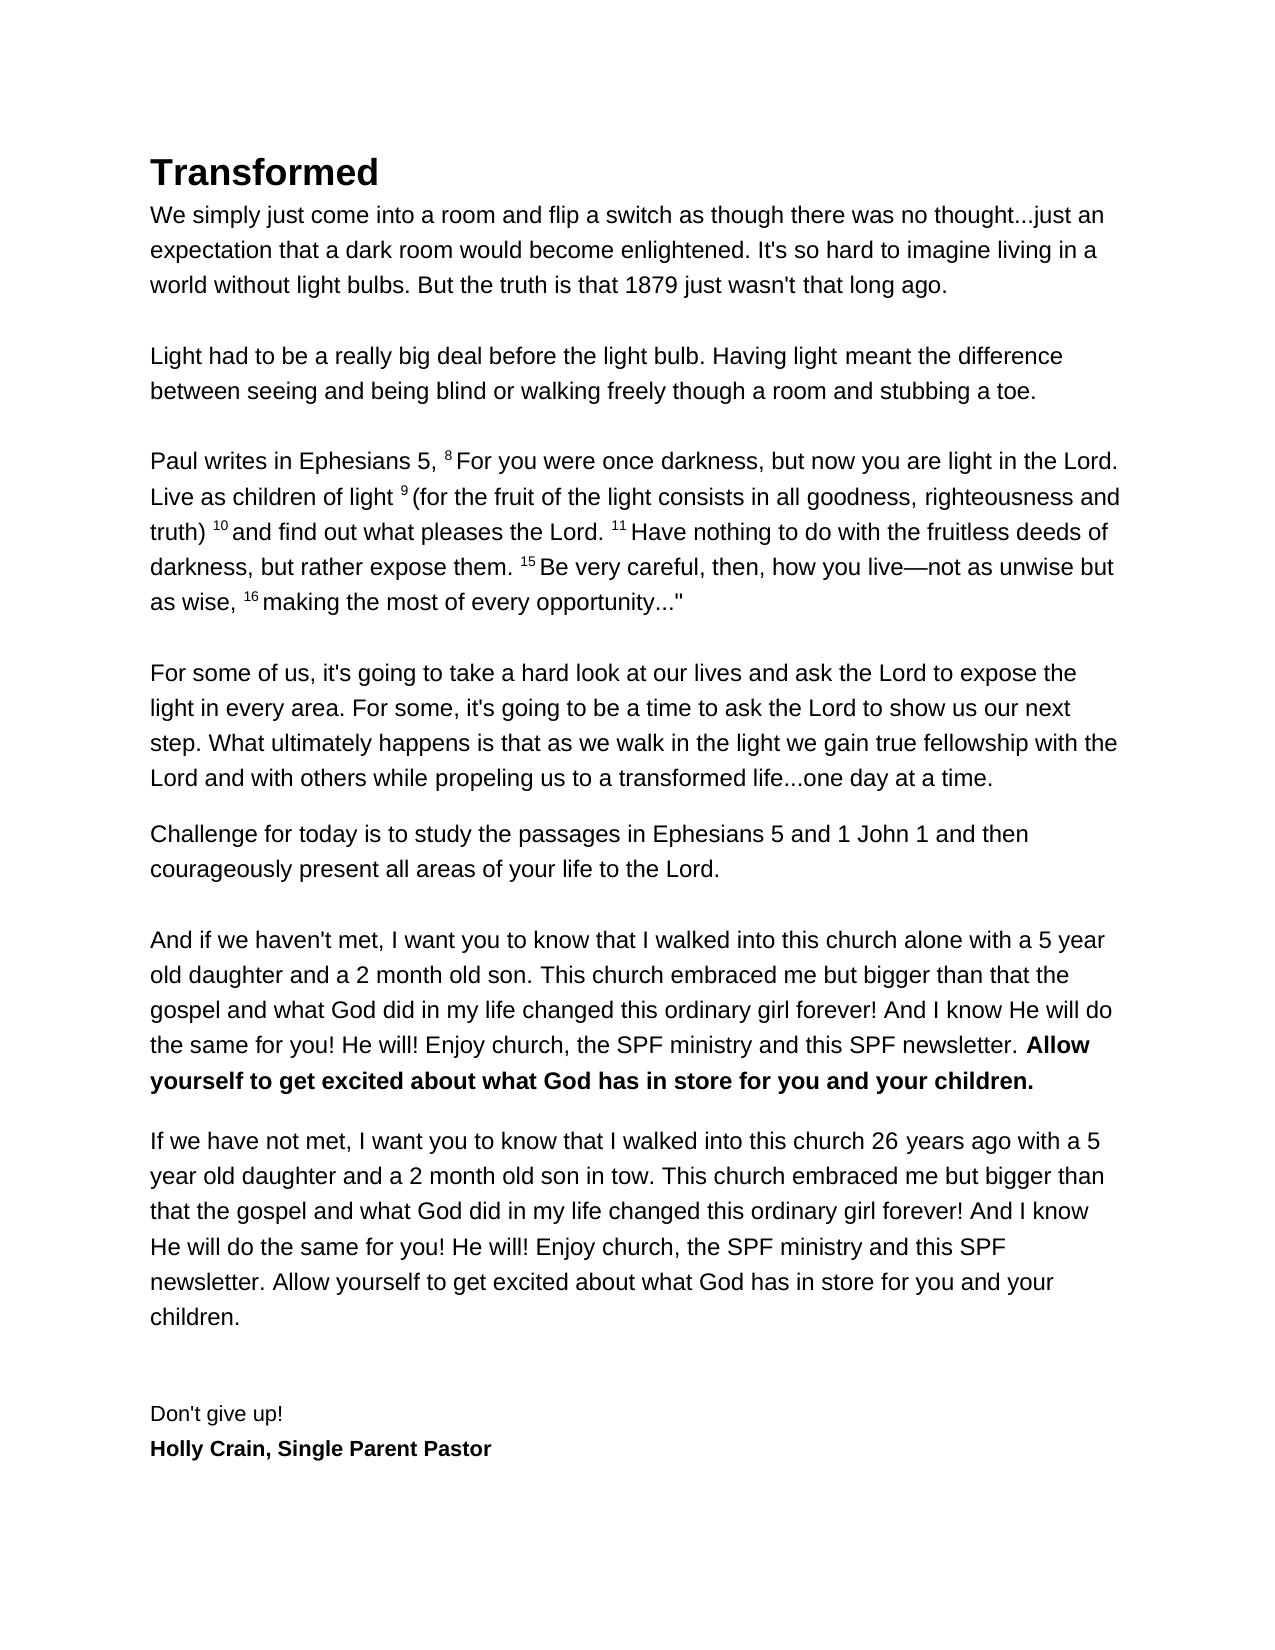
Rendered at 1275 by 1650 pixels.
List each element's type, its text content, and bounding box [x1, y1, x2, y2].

text Challenge for today is to study the passages in Ephesians 5 and 1 John 1 and then courageously present all areas of your life to the Lord. And if we haven't met, I want you to know that I walked into this church alone with a 5 year old daughter and a 2 month old son. This church embraced me but bigger than that the gospel and what God did in my life changed this ordinary girl forever! And I know He will do the same for you! He will! Enjoy church, the SPF ministry and this SPF newsletter. Allow yourself to get excited about what God has in store for you and your children. [150, 812, 1125, 1094]
text If we have not met, I want you to know that I walked into this church 26 years ago with a 5 year old daughter and a 2 month old son in tow. This church embraced me but bigger than that the gospel and what God did in my life changed this ordinary girl forever! And I know He will do the same for you! He will! Enjoy church, the SPF ministry and this SPF newsletter. Allow yourself to get excited about what God has in store for you and your children. [150, 1119, 1125, 1330]
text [150, 1355, 1125, 1461]
text Transformed We simply just come into a room and flip a switch as though there was no thought...just an expectation that a dark room would become enlightened. It's so hard to imagine living in a world without light bulbs. But the truth is that 1879 just wasn't that long ago. Light had to be a really big deal before the light bulb. Having light meant the difference between seeing and being blind or walking freely though a room and stubbing a toe. Paul writes in Ephesians 5, 8 For you were once darkness, but now you are light in the Lord. Live as children of light 9 (for the fruit of the light consists in all goodness, righteousness and truth) 10 and find out what pleases the Lord. 11 Have nothing to do with the fruitless deeds of darkness, but rather expose them. 15 Be very careful, then, how you live—not as unwise but as wise, 16 making the most of every opportunity..." For some of us, it's going to take a hard look at our lives and ask the Lord to expose the light in every area. For some, it's going to be a time to ask the Lord to show us our next step. What ultimately happens is that as we walk in the light we gain true fellowship with the Lord and with others while propeling us to a transformed life...one day at a time. [150, 150, 1125, 792]
